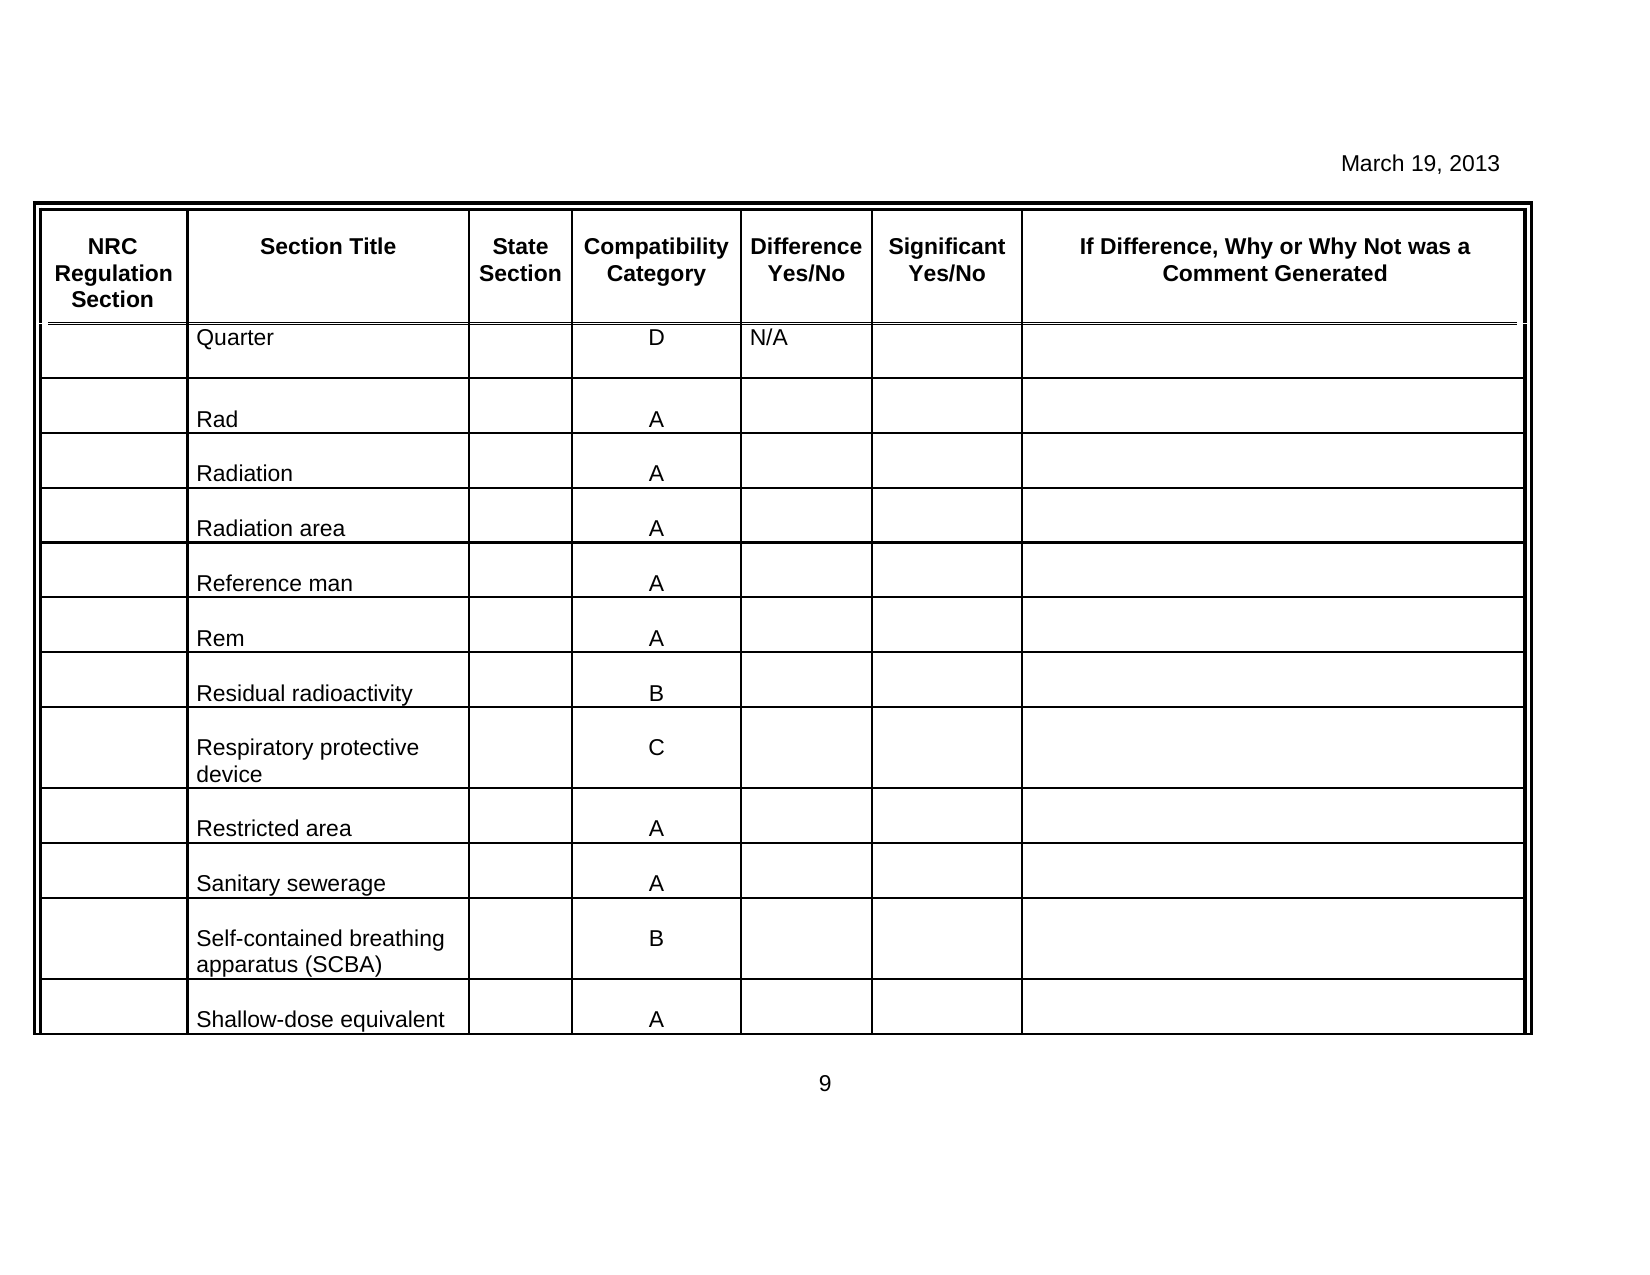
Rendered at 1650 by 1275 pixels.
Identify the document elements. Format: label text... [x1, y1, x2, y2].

table_cell Respiratory protective device [189, 708, 468, 787]
table_header Significant Yes/No [873, 211, 1021, 322]
table_cell [42, 708, 186, 787]
table_cell Quarter [189, 325, 468, 377]
table_cell Radiation [189, 434, 468, 487]
table_cell [470, 899, 571, 978]
table_cell B [573, 899, 740, 978]
table_cell [873, 789, 1021, 842]
table_cell [42, 980, 186, 1032]
table_cell [470, 653, 571, 706]
table_cell Rem [189, 598, 468, 651]
table_cell Sanitary sewerage [189, 844, 468, 897]
table_cell Restricted area [189, 789, 468, 842]
table_cell [470, 544, 571, 596]
table_header State Section [470, 211, 571, 322]
table_cell Rad [189, 379, 468, 432]
table_cell [42, 789, 186, 842]
table_cell [742, 434, 871, 487]
table_cell [1023, 789, 1523, 842]
table_cell [742, 980, 871, 1032]
table_cell [42, 844, 186, 897]
table_cell [873, 653, 1021, 706]
table_cell A [573, 980, 740, 1032]
table_cell D [573, 325, 740, 377]
table_cell N/A [742, 325, 871, 377]
table_cell [742, 379, 871, 432]
table_cell [742, 899, 871, 978]
table_header If Difference, Why or Why Not was a Comment Generated [1022, 205, 1528, 322]
table_cell [873, 844, 1021, 897]
table_cell [1023, 653, 1523, 706]
table_cell [1023, 844, 1523, 897]
table_cell B [573, 653, 740, 706]
table_cell A [573, 489, 740, 541]
table_header Section Title [189, 211, 468, 322]
table_cell [1023, 708, 1523, 787]
table_cell [42, 434, 186, 487]
table_cell Self-contained breathing apparatus (SCBA) [189, 899, 468, 978]
table_cell [38, 322, 186, 377]
table_cell [873, 708, 1021, 787]
table_cell [470, 489, 571, 541]
table_cell [873, 544, 1021, 596]
table_cell [470, 789, 571, 842]
table_cell [873, 899, 1021, 978]
table_cell [742, 653, 871, 706]
table_cell [42, 598, 186, 651]
table_header Compatibility Category [573, 211, 740, 322]
table_cell A [573, 598, 740, 651]
table_cell [873, 598, 1021, 651]
table_cell [470, 980, 571, 1032]
table_header NRC Regulation Section [38, 205, 187, 322]
table_cell Radiation area [189, 489, 468, 541]
table_cell [1023, 434, 1523, 487]
table_cell [873, 379, 1021, 432]
table_cell [470, 434, 571, 487]
table_cell [470, 325, 571, 377]
table_cell [742, 708, 871, 787]
table_cell [1023, 544, 1523, 596]
table_cell [470, 844, 571, 897]
table_cell [470, 708, 571, 787]
table_cell [1023, 379, 1523, 432]
table_cell [1023, 322, 1528, 377]
table_cell [742, 489, 871, 541]
table_cell Shallow-dose equivalent [189, 980, 468, 1032]
table_cell C [573, 708, 740, 787]
table_cell [1023, 980, 1523, 1032]
table_cell A [573, 379, 740, 432]
table_cell [1023, 899, 1523, 978]
table_cell [470, 379, 571, 432]
table_cell [1023, 598, 1523, 651]
table_cell [42, 489, 186, 541]
table_cell [42, 379, 186, 432]
table_cell A [573, 844, 740, 897]
table_cell [742, 789, 871, 842]
table_cell A [573, 434, 740, 487]
table_cell [42, 653, 186, 706]
table_cell [742, 844, 871, 897]
table_cell [470, 598, 571, 651]
table_cell [1023, 489, 1523, 541]
table_cell Residual radioactivity [189, 653, 468, 706]
table_cell [873, 980, 1021, 1032]
table_cell [742, 544, 871, 596]
table_cell [873, 489, 1021, 541]
table_cell Reference man [189, 544, 468, 596]
table_header Difference Yes/No [742, 211, 871, 322]
table_cell [42, 899, 186, 978]
table_cell [873, 434, 1021, 487]
table_cell [742, 598, 871, 651]
table_cell A [573, 789, 740, 842]
table_cell [42, 544, 186, 596]
table_cell [873, 325, 1021, 377]
table_cell A [573, 544, 740, 596]
